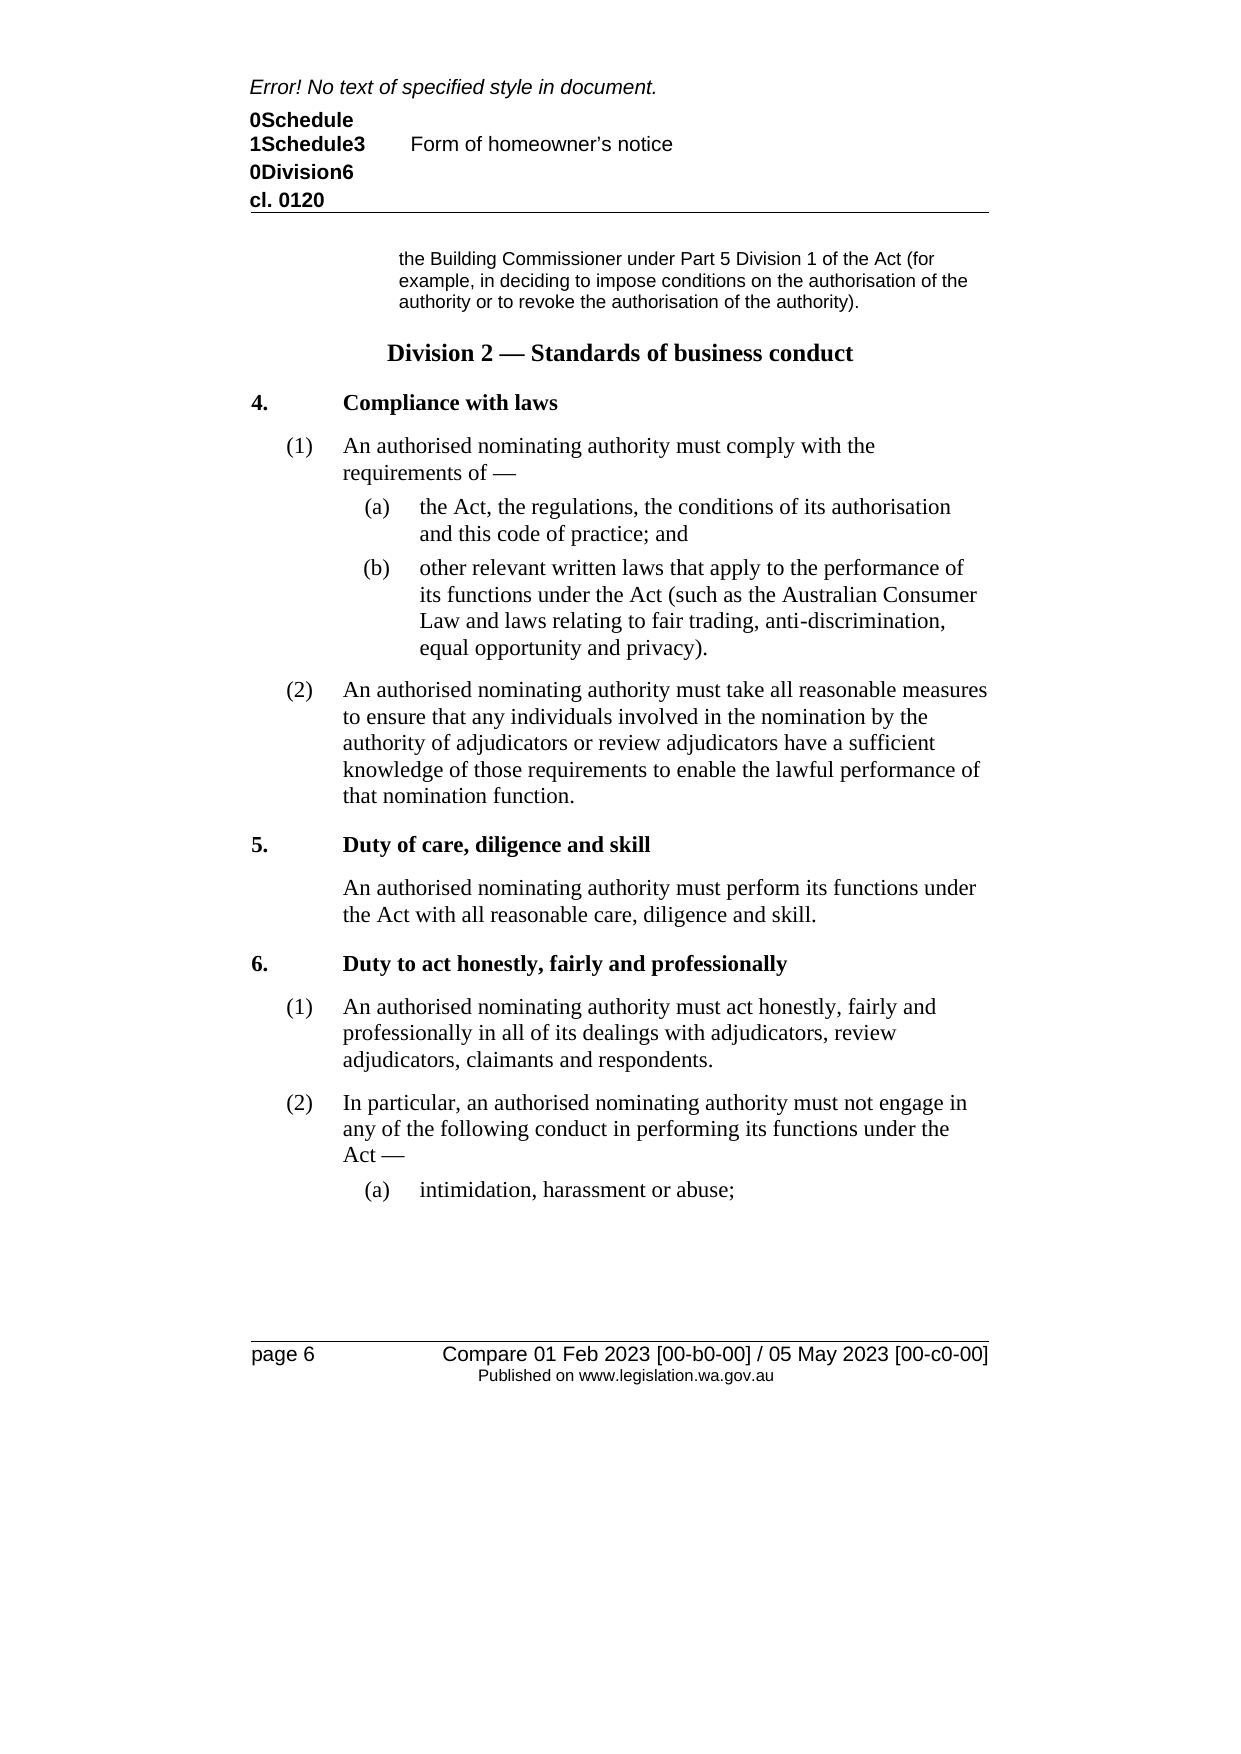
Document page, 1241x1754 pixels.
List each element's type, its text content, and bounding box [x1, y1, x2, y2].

text (a) intimidation, harassment or abuse; [251, 1176, 989, 1202]
subtitle 4. Compliance with laws [251, 389, 989, 416]
text An authorised nominating authority must perform its functions under the Act with all reasonable care, diligence and skill. [251, 874, 989, 927]
text (a) the Act, the regulations, the conditions of its authorisation and this code of practice; and [251, 493, 989, 546]
subtitle 5. Duty of care, diligence and skill [251, 831, 989, 858]
text (2) In particular, an authorised nominating authority must not engage in any of the following conduct in performing its functions under the Act — [251, 1089, 989, 1168]
subtitle Division 2 — Standards of business conduct [251, 338, 989, 366]
subtitle 6. Duty to act honestly, fairly and professionally [251, 950, 989, 976]
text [251, 248, 989, 313]
text (1) An authorised nominating authority must act honestly, fairly and professionally in all of its dealings with adjudicators, review adjudicators, claimants and respondents. [251, 993, 989, 1072]
text (b) other relevant written laws that apply to the performance of its functions under the Act (such as the Australian Consumer Law and laws relating to fair trading, anti-discrimination, equal opportunity and privacy). [251, 554, 989, 660]
text (1) An authorised nominating authority must comply with the requirements of — [251, 432, 989, 485]
text (2) An authorised nominating authority must take all reasonable measures to ensure that any individuals involved in the nomination by the authority of adjudicators or review adjudicators have a sufficient knowledge of those requirements to enable the lawful performance of that nomination function. [251, 677, 989, 808]
